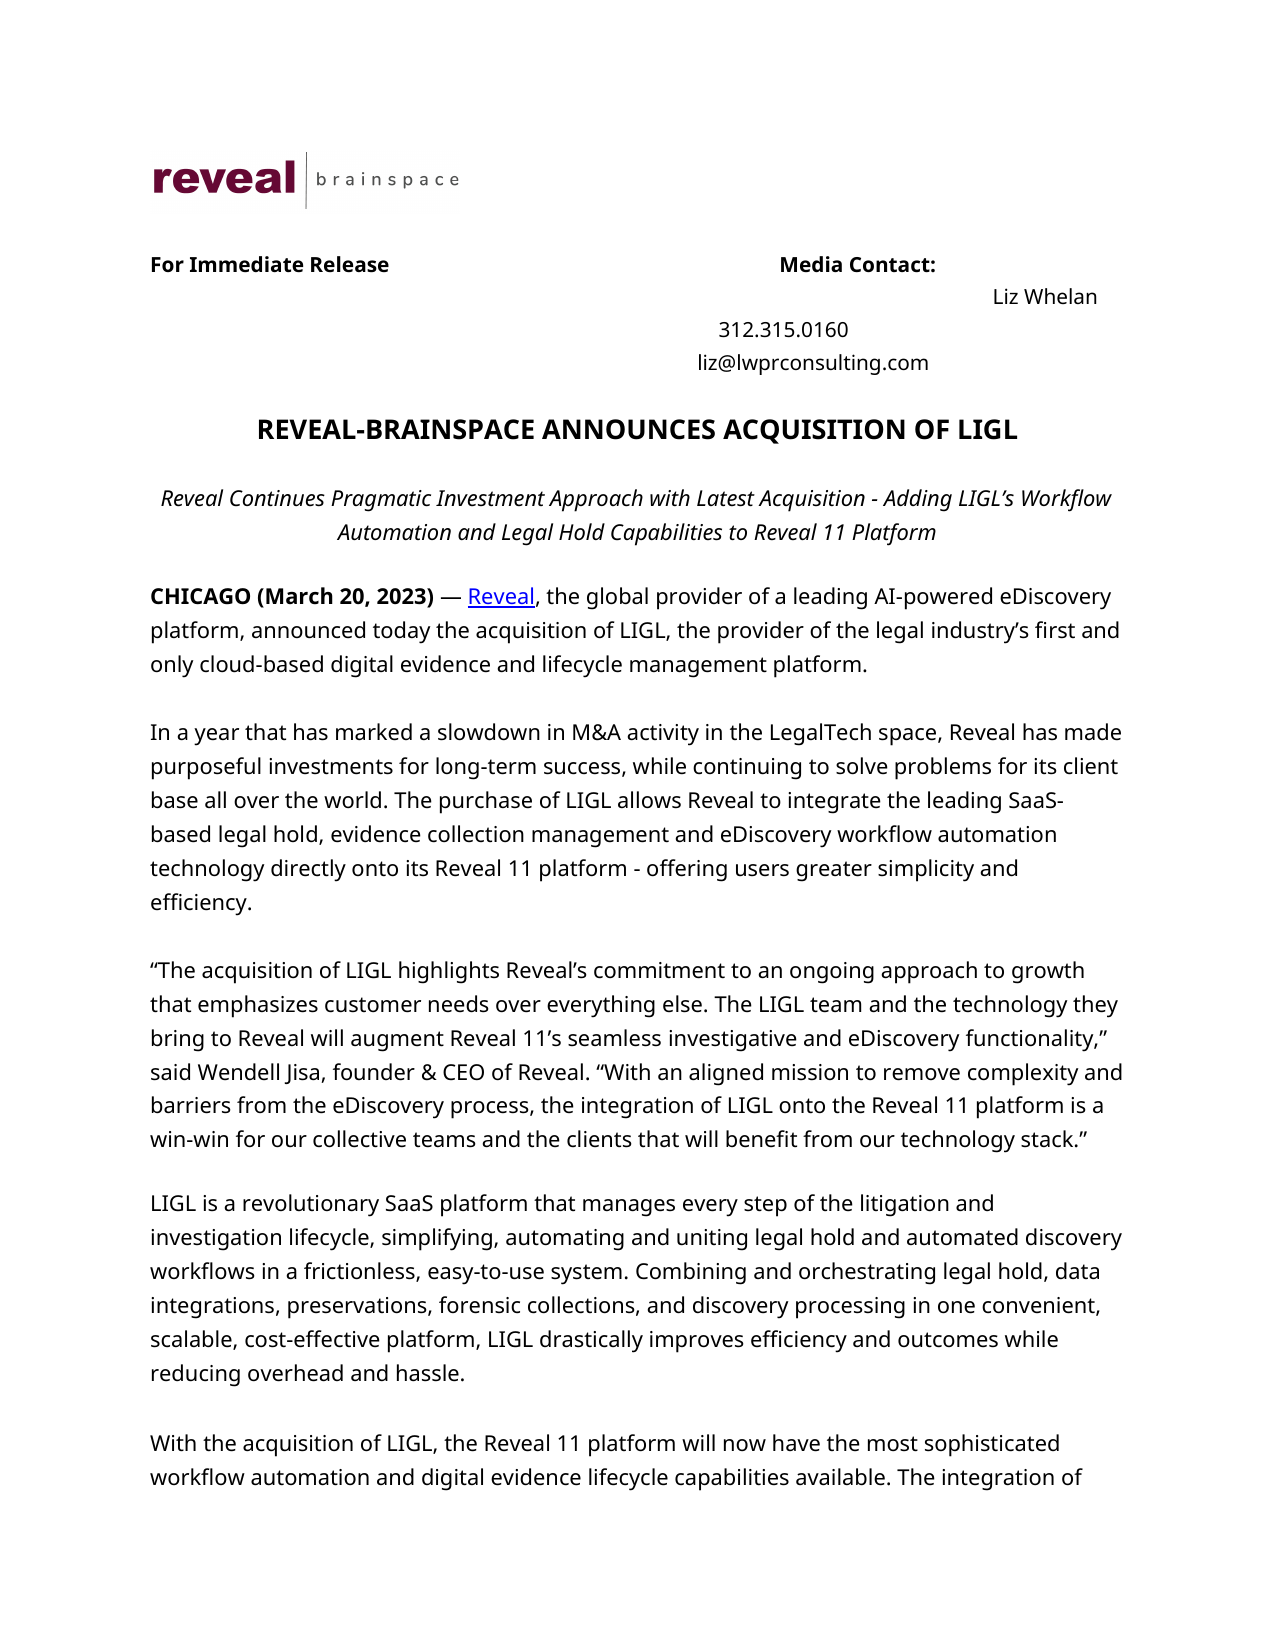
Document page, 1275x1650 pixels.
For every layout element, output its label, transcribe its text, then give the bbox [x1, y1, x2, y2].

text 312.315.0160 [150, 315, 1125, 343]
text liz@lwprconsulting.com [150, 348, 1125, 376]
text REVEAL-BRAINSPACE ANNOUNCES ACQUISITION OF LIGL [150, 410, 1125, 447]
text Liz Whelan [150, 282, 1125, 311]
text “The acquisition of LIGL highlights Reveal’s commitment to an ongoing approach to growth that emphasizes customer needs over everything else. The LIGL team and the technology they bring to Reveal will augment Reveal 11’s seamless investigative and eDiscovery functionality,” said Wendell Jisa, founder & CEO of Reveal. “With an aligned mission to remove complexity and barriers from the eDiscovery process, the integration of LIGL onto the Reveal 11 platform is a win-win for our collective teams and the clients that will benefit from our technology stack.” [150, 955, 1125, 1154]
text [150, 1428, 1125, 1492]
text CHICAGO (March 20, 2023) — Reveal, the global provider of a leading AI-powered eDiscovery platform, announced today the acquisition of LIGL, the provider of the legal industry’s first and only cloud-based digital evidence and lifecycle management platform. [150, 581, 1125, 679]
text Reveal Continues Pragmatic Investment Approach with Latest Acquisition - Adding LIGL’s Workflow Automation and Legal Hold Capabilities to Reveal 11 Platform [150, 483, 1125, 547]
picture [150, 150, 461, 214]
text For Immediate Release Media Contact: [150, 250, 1125, 278]
text LIGL is a revolutionary SaaS platform that manages every step of the litigation and investigation lifecycle, simplifying, automating and uniting legal hold and automated discovery workflows in a frictionless, easy-to-use system. Combining and orchestrating legal hold, data integrations, preservations, forensic collections, and discovery processing in one convenient, scalable, cost-effective platform, LIGL drastically improves efficiency and outcomes while reducing overhead and hassle. [150, 1188, 1125, 1388]
text In a year that has marked a slowdown in M&A activity in the LegalTech space, Reveal has made purposeful investments for long-term success, while continuing to solve problems for its client base all over the world. The purchase of LIGL allows Reveal to integrate the leading SaaS-based legal hold, evidence collection management and eDiscovery workflow automation technology directly onto its Reveal 11 platform - offering users greater simplicity and efficiency. [150, 717, 1125, 917]
